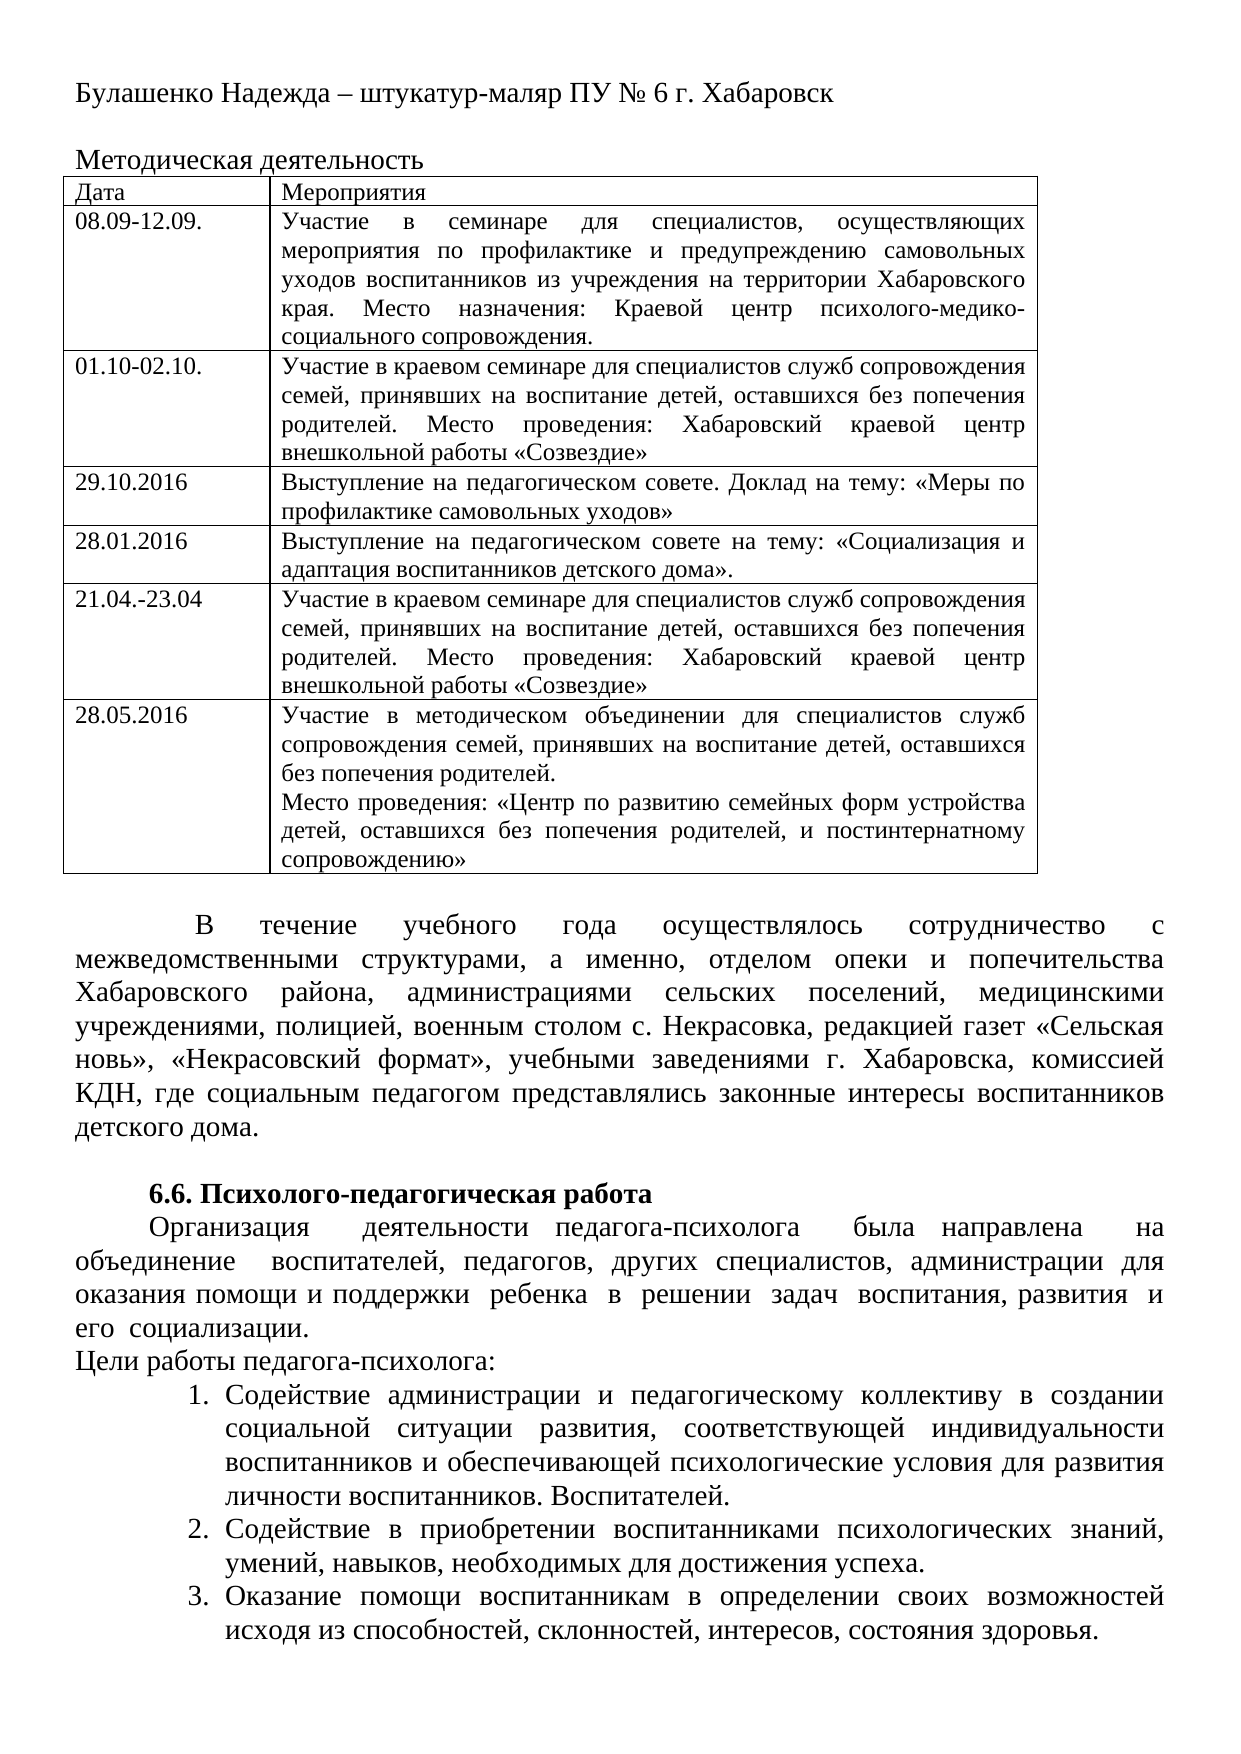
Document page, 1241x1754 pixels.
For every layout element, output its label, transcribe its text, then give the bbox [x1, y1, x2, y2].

table_cell Выступление на педагогическом совете на тему: «Социализация и адаптация воспитанников детского дома». [271, 526, 1037, 583]
list Содействие администрации и педагогическому коллективу в создании социальной ситуации развития, соответствующей индивидуальности воспитанников и обеспечивающей психологические условия для развития личности воспитанников. Воспитателей. [187, 1377, 1165, 1511]
text Булашенко Надежда – штукатур-маляр ПУ № 6 г. Хабаровск [75, 75, 1165, 108]
table_cell 21.04.-23.04 [64, 584, 269, 699]
text В течение учебного года осуществлялось сотрудничество с межведомственными структурами, а именно, отделом опеки и попечительства Хабаровского района, администрациями сельских поселений, медицинскими учреждениями, полицией, военным столом с. Некрасовка, редакцией газет «Сельская новь», «Некрасовский формат», учебными заведениями г. Хабаровска, комиссией КДН, где социальным педагогом представлялись законные интересы воспитанников детского дома. [75, 907, 1165, 1142]
text Организация деятельности педагога-психолога была направлена на объединение воспитателей, педагогов, других специалистов, администрации для оказания помощи и поддержки ребенка в решении задач воспитания, развития и его социализации. [75, 1209, 1165, 1343]
text Методическая деятельность [75, 142, 1165, 176]
text 6.6. Психолого-педагогическая работа [75, 1176, 1165, 1209]
table_cell Участие в методическом объединении для специалистов служб сопровождения семей, принявших на воспитание детей, оставшихся без попечения родителей. Место проведения: «Центр по развитию семейных форм устройства детей, оставшихся без попечения родителей, и постинтернатному сопровождению» [271, 700, 1037, 873]
table_cell 28.05.2016 [64, 700, 269, 873]
table_cell 29.10.2016 [64, 467, 269, 525]
table_cell Участие в семинаре для специалистов, осуществляющих мероприятия по профилактике и предупреждению самовольных уходов воспитанников из учреждения на территории Хабаровского края. Место назначения: Краевой центр психолого-медико-социального сопровождения. [271, 206, 1037, 350]
table_header Мероприятия [271, 177, 1037, 205]
table_cell 28.01.2016 [64, 526, 269, 583]
list Оказание помощи воспитанникам в определении своих возможностей исходя из способностей, склонностей, интересов, состояния здоровья. [187, 1578, 1165, 1645]
list Содействие в приобретении воспитанниками психологических знаний, умений, навыков, необходимых для достижения успеха. [187, 1511, 1165, 1578]
table_cell Участие в краевом семинаре для специалистов служб сопровождения семей, принявших на воспитание детей, оставшихся без попечения родителей. Место проведения: Хабаровский краевой центр внешкольной работы «Созвездие» [271, 351, 1037, 466]
table_cell Участие в краевом семинаре для специалистов служб сопровождения семей, принявших на воспитание детей, оставшихся без попечения родителей. Место проведения: Хабаровский краевой центр внешкольной работы «Созвездие» [271, 584, 1037, 699]
table_cell 01.10-02.10. [64, 351, 269, 466]
table_header Дата [64, 177, 269, 205]
table_cell Выступление на педагогическом совете. Доклад на тему: «Меры по профилактике самовольных уходов» [271, 467, 1037, 525]
text Цели работы педагога-психолога: [75, 1343, 1165, 1377]
table_cell 08.09-12.09. [64, 206, 269, 350]
